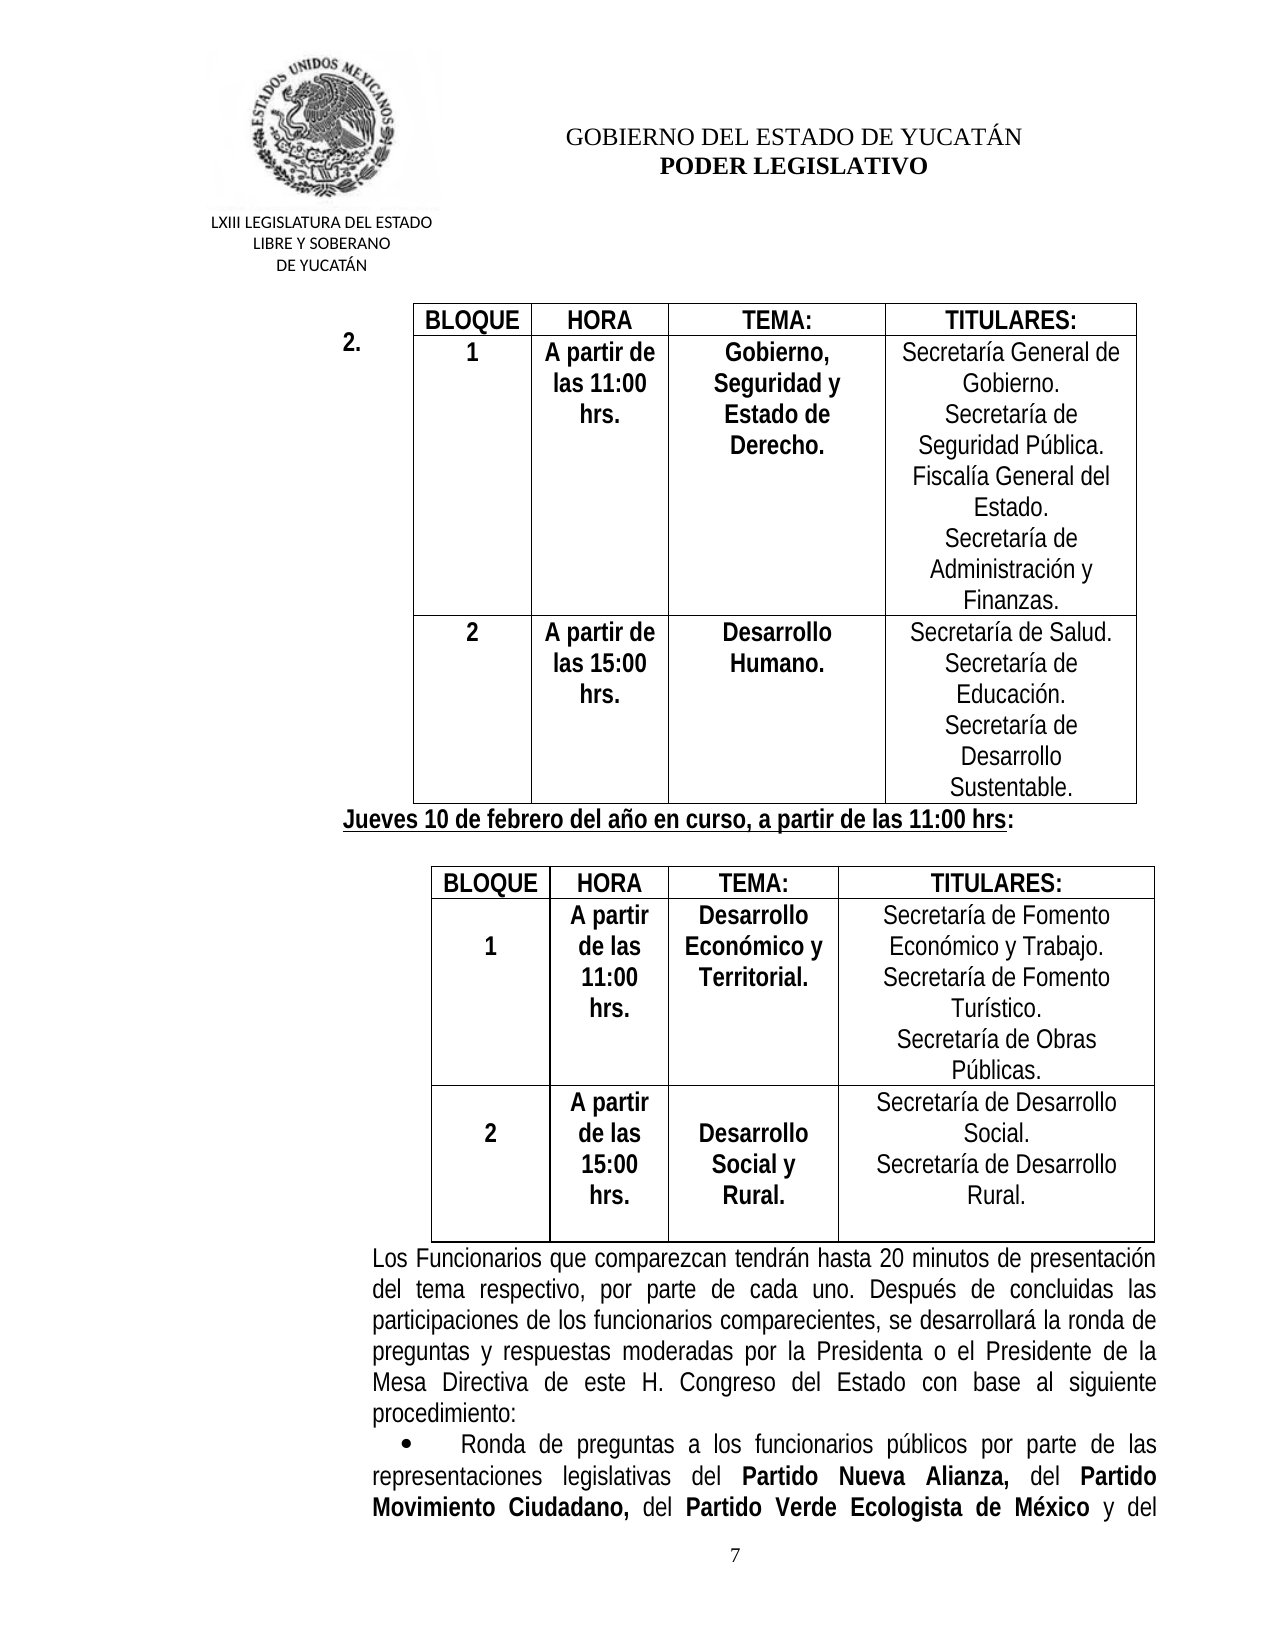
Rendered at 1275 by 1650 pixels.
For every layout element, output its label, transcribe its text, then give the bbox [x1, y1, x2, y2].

table_cell Desarrollo Humano. [669, 616, 885, 803]
table_cell 2 [414, 616, 531, 803]
table_cell Gobierno, Seguridad y Estado de Derecho. [669, 336, 885, 615]
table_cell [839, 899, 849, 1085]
table_cell 1 [432, 899, 549, 1085]
table_cell A partir de las 11:00 hrs. [551, 899, 668, 1085]
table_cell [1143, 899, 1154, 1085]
text Los Funcionarios que comparezcan tendrán hasta 20 minutos de presentación del tema respectivo, por parte de cada uno. Después de concluidas las participaciones de los funcionarios comparecientes, se desarrollará la ronda de preguntas y respuestas moderadas por la Presidenta o el Presidente de la Mesa Directiva de este H. Congreso del Estado con base al siguiente procedimiento: [372, 1242, 1157, 1429]
table_cell Desarrollo Económico y Territorial. [669, 899, 838, 1085]
table_cell Secretaría General de Gobierno. Secretaría de Seguridad Pública. Fiscalía General del Estado. Secretaría de Administración y Finanzas. [886, 336, 1136, 615]
table_cell 2 [432, 1086, 549, 1241]
table_cell 1 [414, 336, 531, 615]
table_cell A partir de las 15:00 hrs. [551, 1086, 668, 1241]
table_cell A partir de las 15:00 hrs. [532, 616, 668, 803]
list Jueves 10 de febrero del año en curso, a partir de las 11:00 hrs: [313, 326, 1157, 835]
picture [206, 50, 443, 211]
table_cell A partir de las 11:00 hrs. [532, 336, 668, 615]
table_cell Desarrollo Social y Rural. [669, 1086, 838, 1241]
